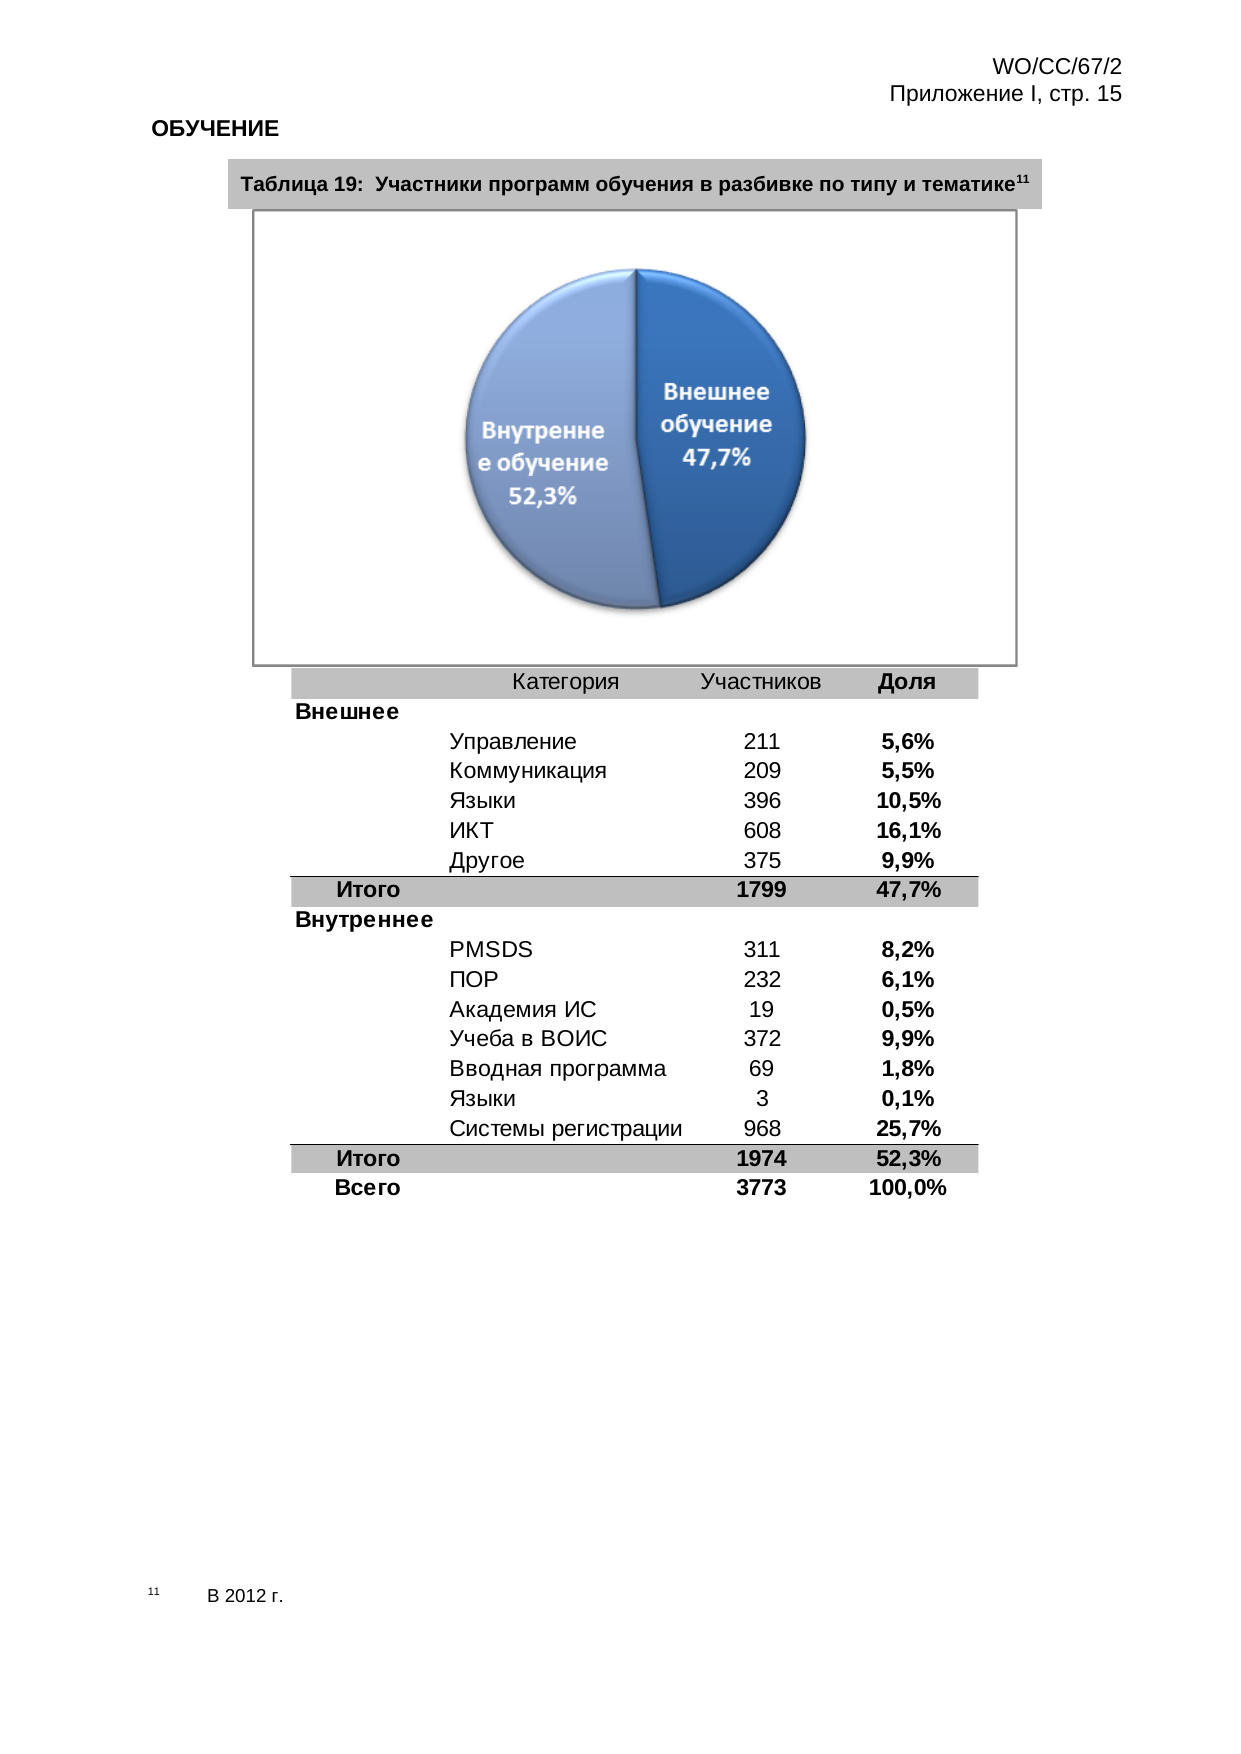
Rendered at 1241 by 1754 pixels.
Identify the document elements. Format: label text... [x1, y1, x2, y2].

picture [252, 209, 1018, 667]
table_header Таблица 19: Участники программ обучения в разбивке по типу и тематике [228, 159, 1042, 209]
